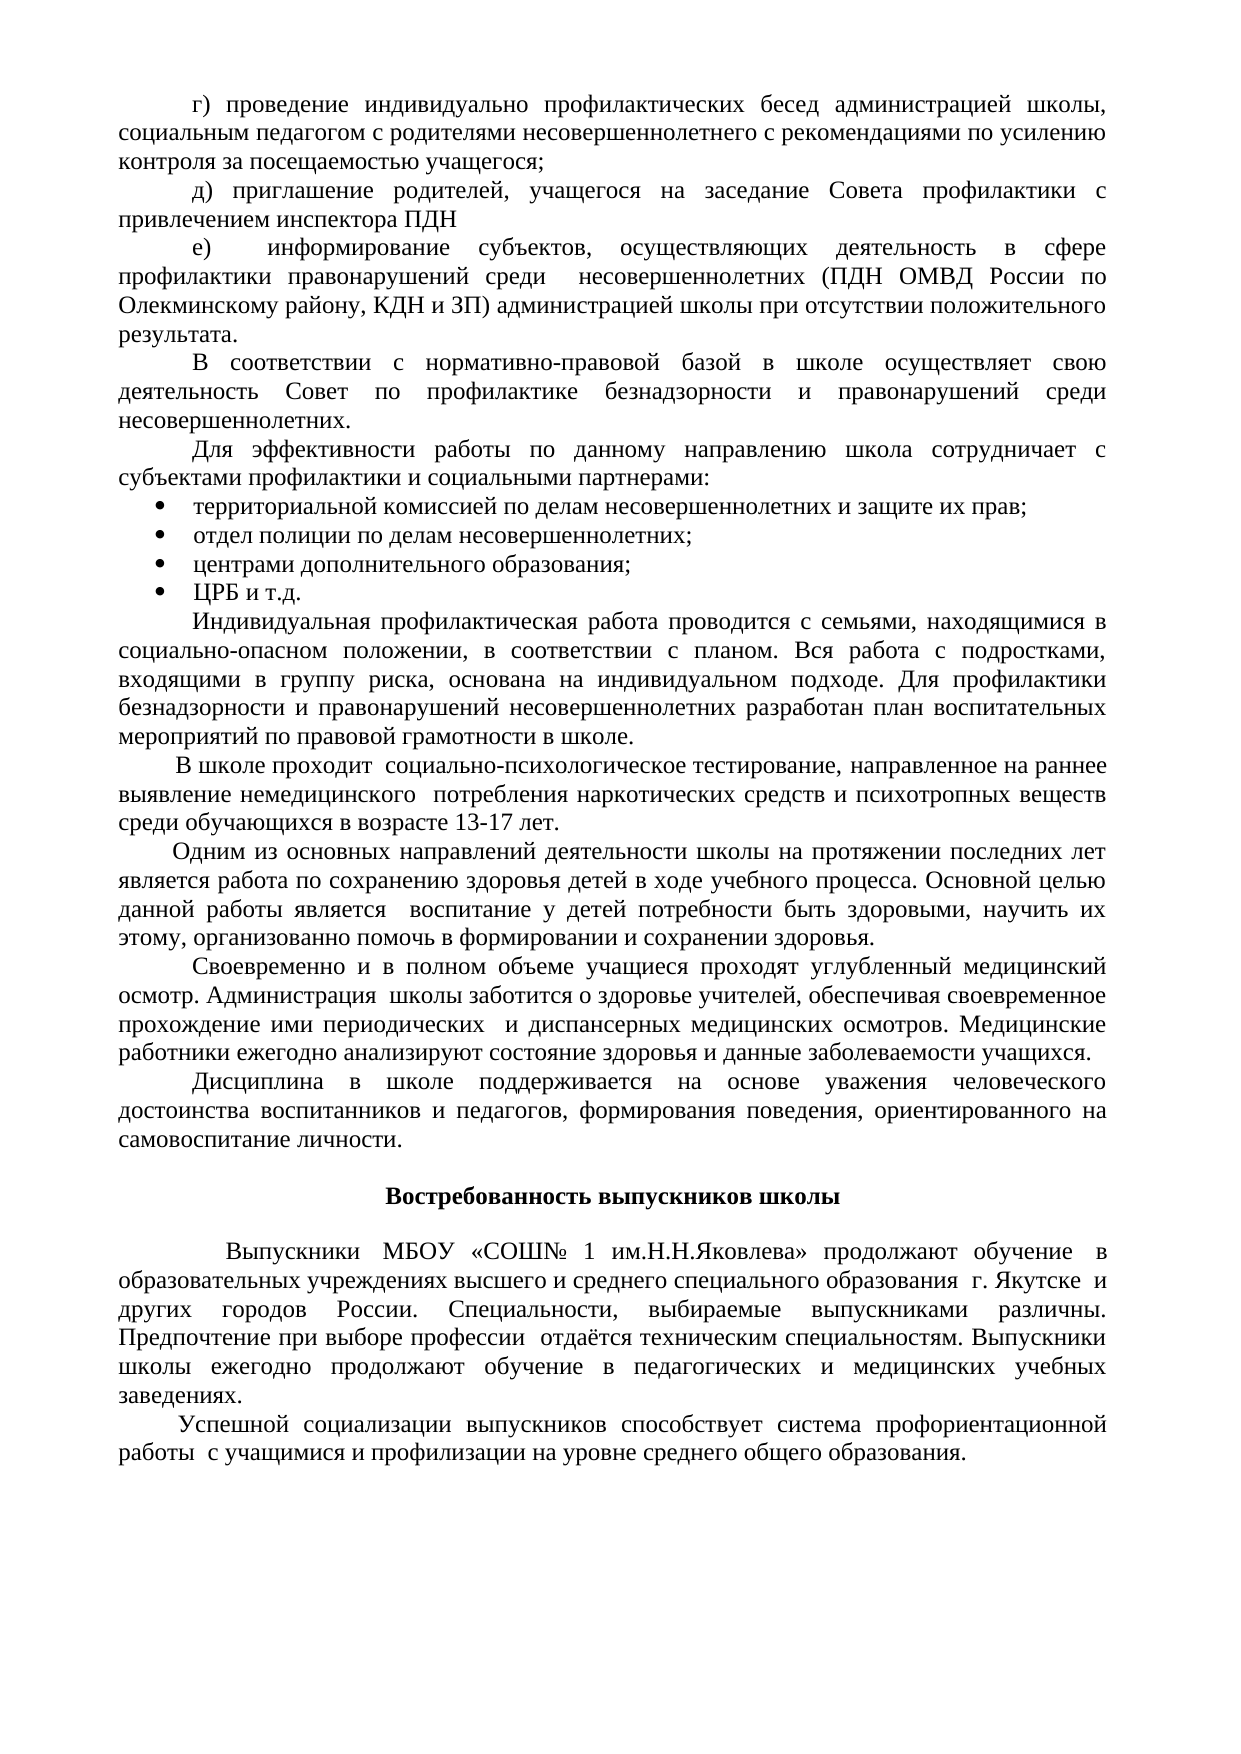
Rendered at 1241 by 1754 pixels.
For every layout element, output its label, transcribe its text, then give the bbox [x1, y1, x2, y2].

text Для эффективности работы по данному направлению школа сотрудничает с субъектами профилактики и социальными партнерами: [118, 434, 1107, 491]
list отдел полиции по делам несовершеннолетних; [156, 520, 1107, 549]
text Востребованность выпускников школы [118, 1181, 1107, 1210]
text д) приглашение родителей, учащегося на заседание Совета профилактики с привлечением инспектора ПДН [118, 175, 1107, 232]
text г) проведение индивидуально профилактических бесед администрацией школы, социальным педагогом с родителями несовершеннолетнего с рекомендациями по усилению контроля за посещаемостью учащегося; [118, 89, 1107, 175]
text е) информирование субъектов, осуществляющих деятельность в сфере профилактики правонарушений среди несовершеннолетних (ПДН ОМВД России по Олекминскому району, КДН и ЗП) администрацией школы при отсутствии положительного результата. [118, 232, 1107, 347]
text В соответствии с нормативно-правовой базой в школе осуществляет свою деятельность Совет по профилактике безнадзорности и правонарушений среди несовершеннолетних. [118, 347, 1107, 434]
text В школе проходит социально-психологическое тестирование, направленное на раннее выявление немедицинского потребления наркотических средств и психотропных веществ среди обучающихся в возрасте 13-17 лет. [118, 750, 850, 779]
list центрами дополнительного образования; [156, 549, 1107, 577]
list территориальной комиссией по делам несовершеннолетних и защите их прав; [156, 491, 1107, 520]
list ЦРБ и т.д. [156, 577, 1107, 606]
text В школе проходит социально-психологическое тестирование, направленное на раннее выявление немедицинского потребления наркотических средств и психотропных веществ среди обучающихся в возрасте 13-17 лет. [118, 807, 1107, 836]
text Выпускники МБОУ «СОШ№ 1 им.Н.Н.Яковлева» продолжают обучение в образовательных учреждениях высшего и среднего специального образования г. Якутске и других городов России. Специальности, выбираемые выпускниками различны. Предпочтение при выборе профессии отдаётся техническим специальностям. Выпускники школы ежегодно продолжают обучение в педагогических и медицинских учебных заведениях. [118, 1236, 1107, 1409]
text Успешной социализации выпускников способствует система профориентационной работы с учащимися и профилизации на уровне среднего общего образования. [118, 1409, 1107, 1466]
text Дисциплина в школе поддерживается на основе уважения человеческого достоинства воспитанников и педагогов, формирования поведения, ориентированного на самовоспитание личности. [118, 1066, 1107, 1152]
text Своевременно и в полном объеме учащиеся проходят углубленный медицинский осмотр. Администрация школы заботится о здоровье учителей, обеспечивая своевременное прохождение ими периодических и диспансерных медицинских осмотров. Медицинские работники ежегодно анализируют состояние здоровья и данные заболеваемости учащихся. [118, 951, 1107, 1066]
text Индивидуальная профилактическая работа проводится с семьями, находящимися в социально-опасном положении, в соответствии с планом. Вся работа с подростками, входящими в группу риска, основана на индивидуальном подходе. Для профилактики безнадзорности и правонарушений несовершеннолетних разработан план воспитательных мероприятий по правовой грамотности в школе. [118, 606, 1107, 750]
text Одним из основных направлений деятельности школы на протяжении последних лет является работа по сохранению здоровья детей в ходе учебного процесса. Основной целью данной работы является воспитание у детей потребности быть здоровыми, научить их этому, организованно помочь в формировании и сохранении здоровья. [118, 836, 1107, 951]
